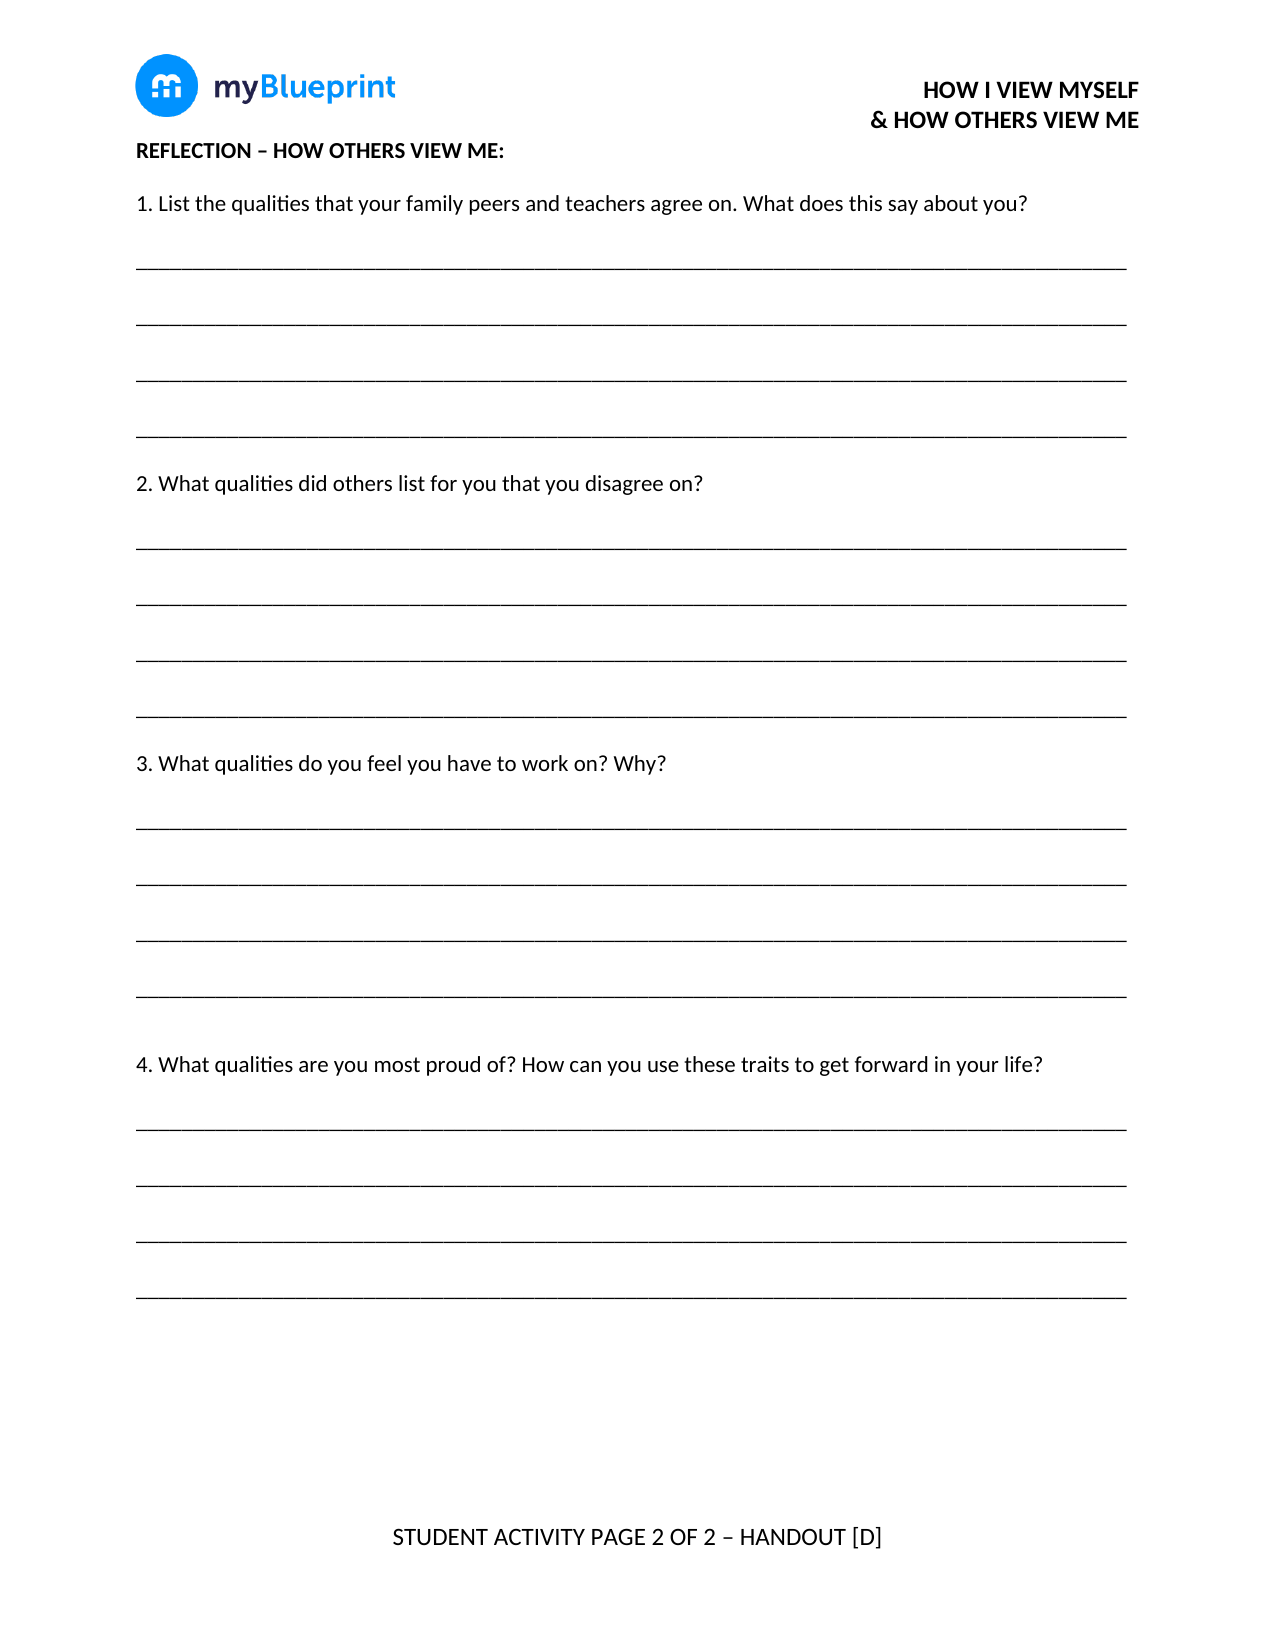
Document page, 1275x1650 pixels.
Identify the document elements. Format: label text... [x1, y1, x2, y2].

text ____________________________________________________________________________________________________________________________________________________________________________________________________________________________________________________________________________________________________________________________________________________________ [136, 1106, 1139, 1302]
picture [135, 54, 396, 117]
text REFLECTION – HOW OTHERS VIEW ME: [136, 136, 1139, 164]
text 3. What qualities do you feel you have to work on? Why? [136, 749, 1139, 777]
text 4. What qualities are you most proud of? How can you use these traits to get forward in your life? [136, 1050, 1139, 1078]
text ____________________________________________________________________________________________________________________________________________________________________________________________________________________________________________________________________________________________________________________________________________________________ [136, 805, 1139, 1001]
text ____________________________________________________________________________________________________________________________________________________________________________________________________________________________________________________________________________________________________________________________________________________________ 2. What qualities did others list for you that you disagree on? ____________________________________________________________________________________________________________________________________________________________________________________________________________________________________________________________________________________________________________________________________________________________ [136, 245, 1139, 721]
text 1. List the qualities that your family peers and teachers agree on. What does this say about you? [136, 189, 1139, 217]
